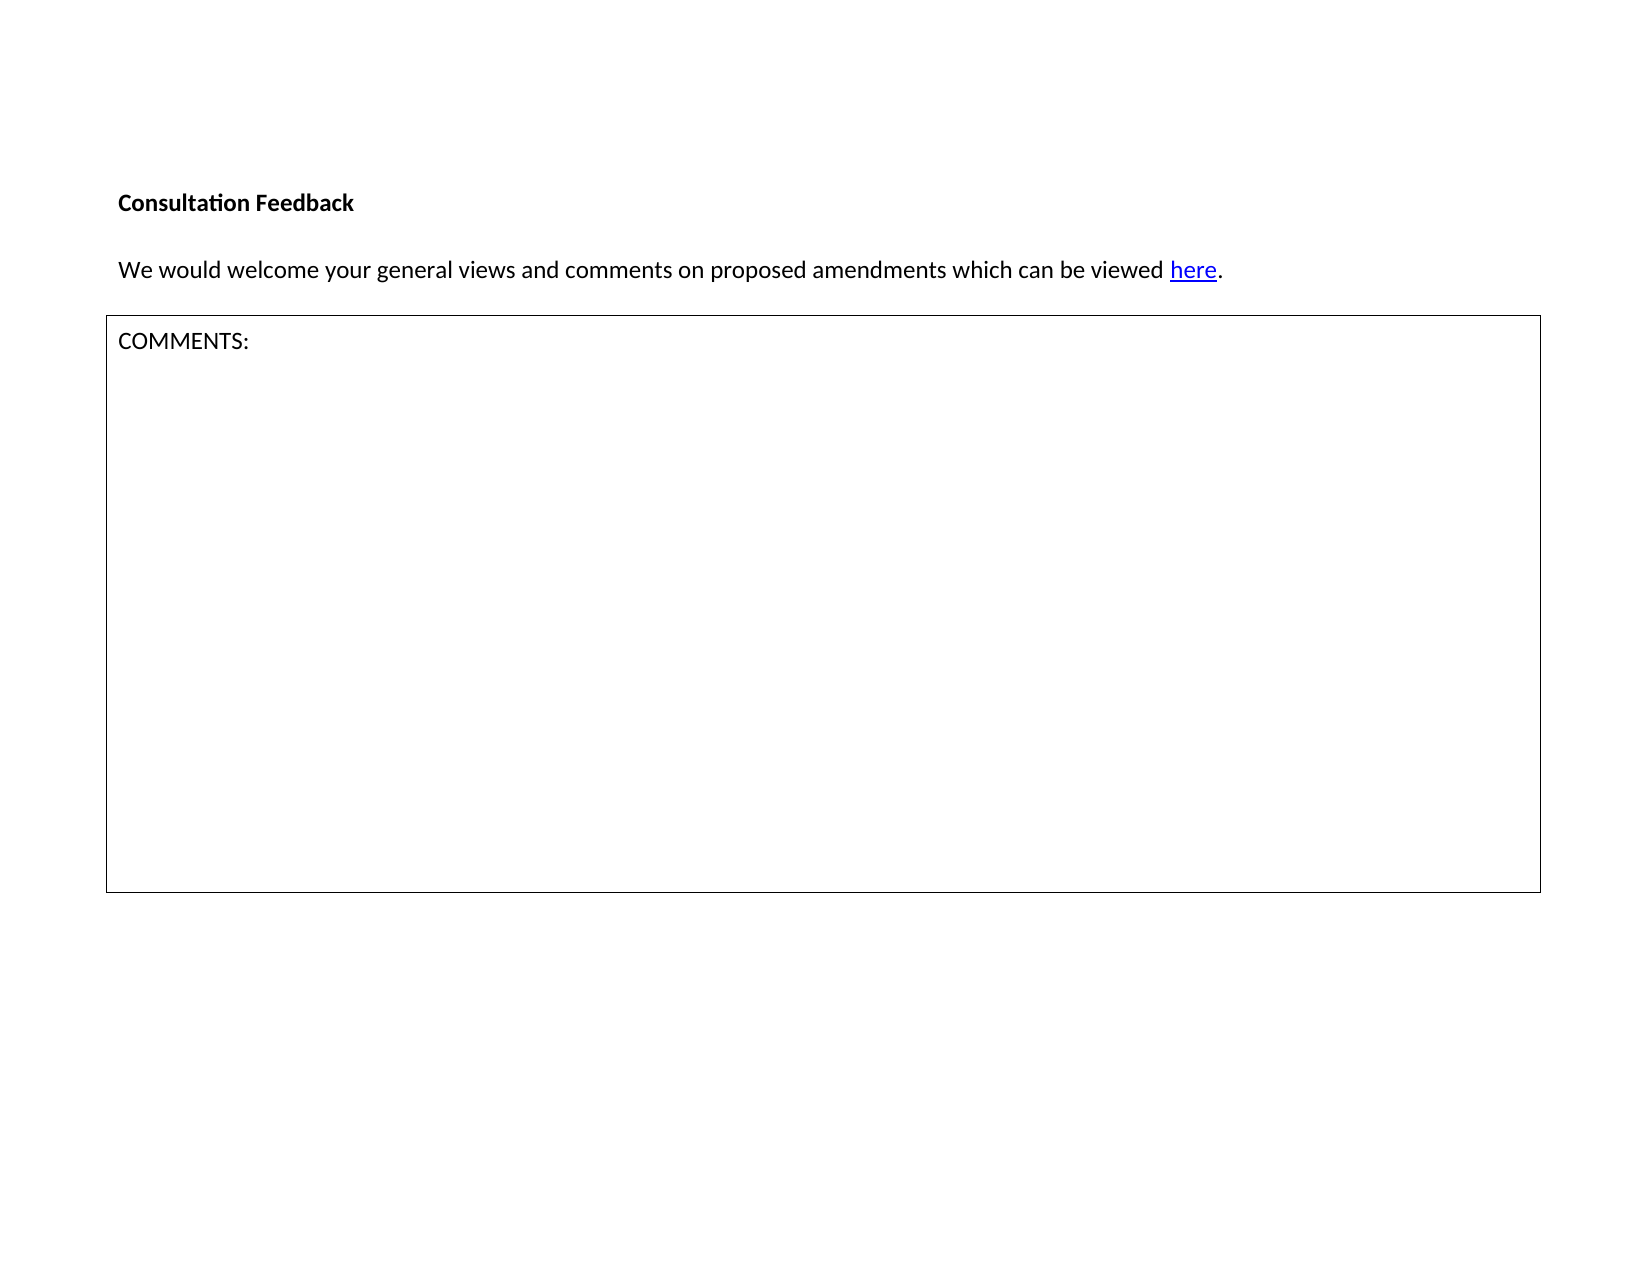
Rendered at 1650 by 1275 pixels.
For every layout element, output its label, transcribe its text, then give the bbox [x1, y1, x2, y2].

table_header COMMENTS: [107, 316, 1540, 892]
text We would welcome your general views and comments on proposed amendments which can be viewed here. [118, 254, 1532, 285]
text Consultation Feedback [118, 187, 1532, 218]
